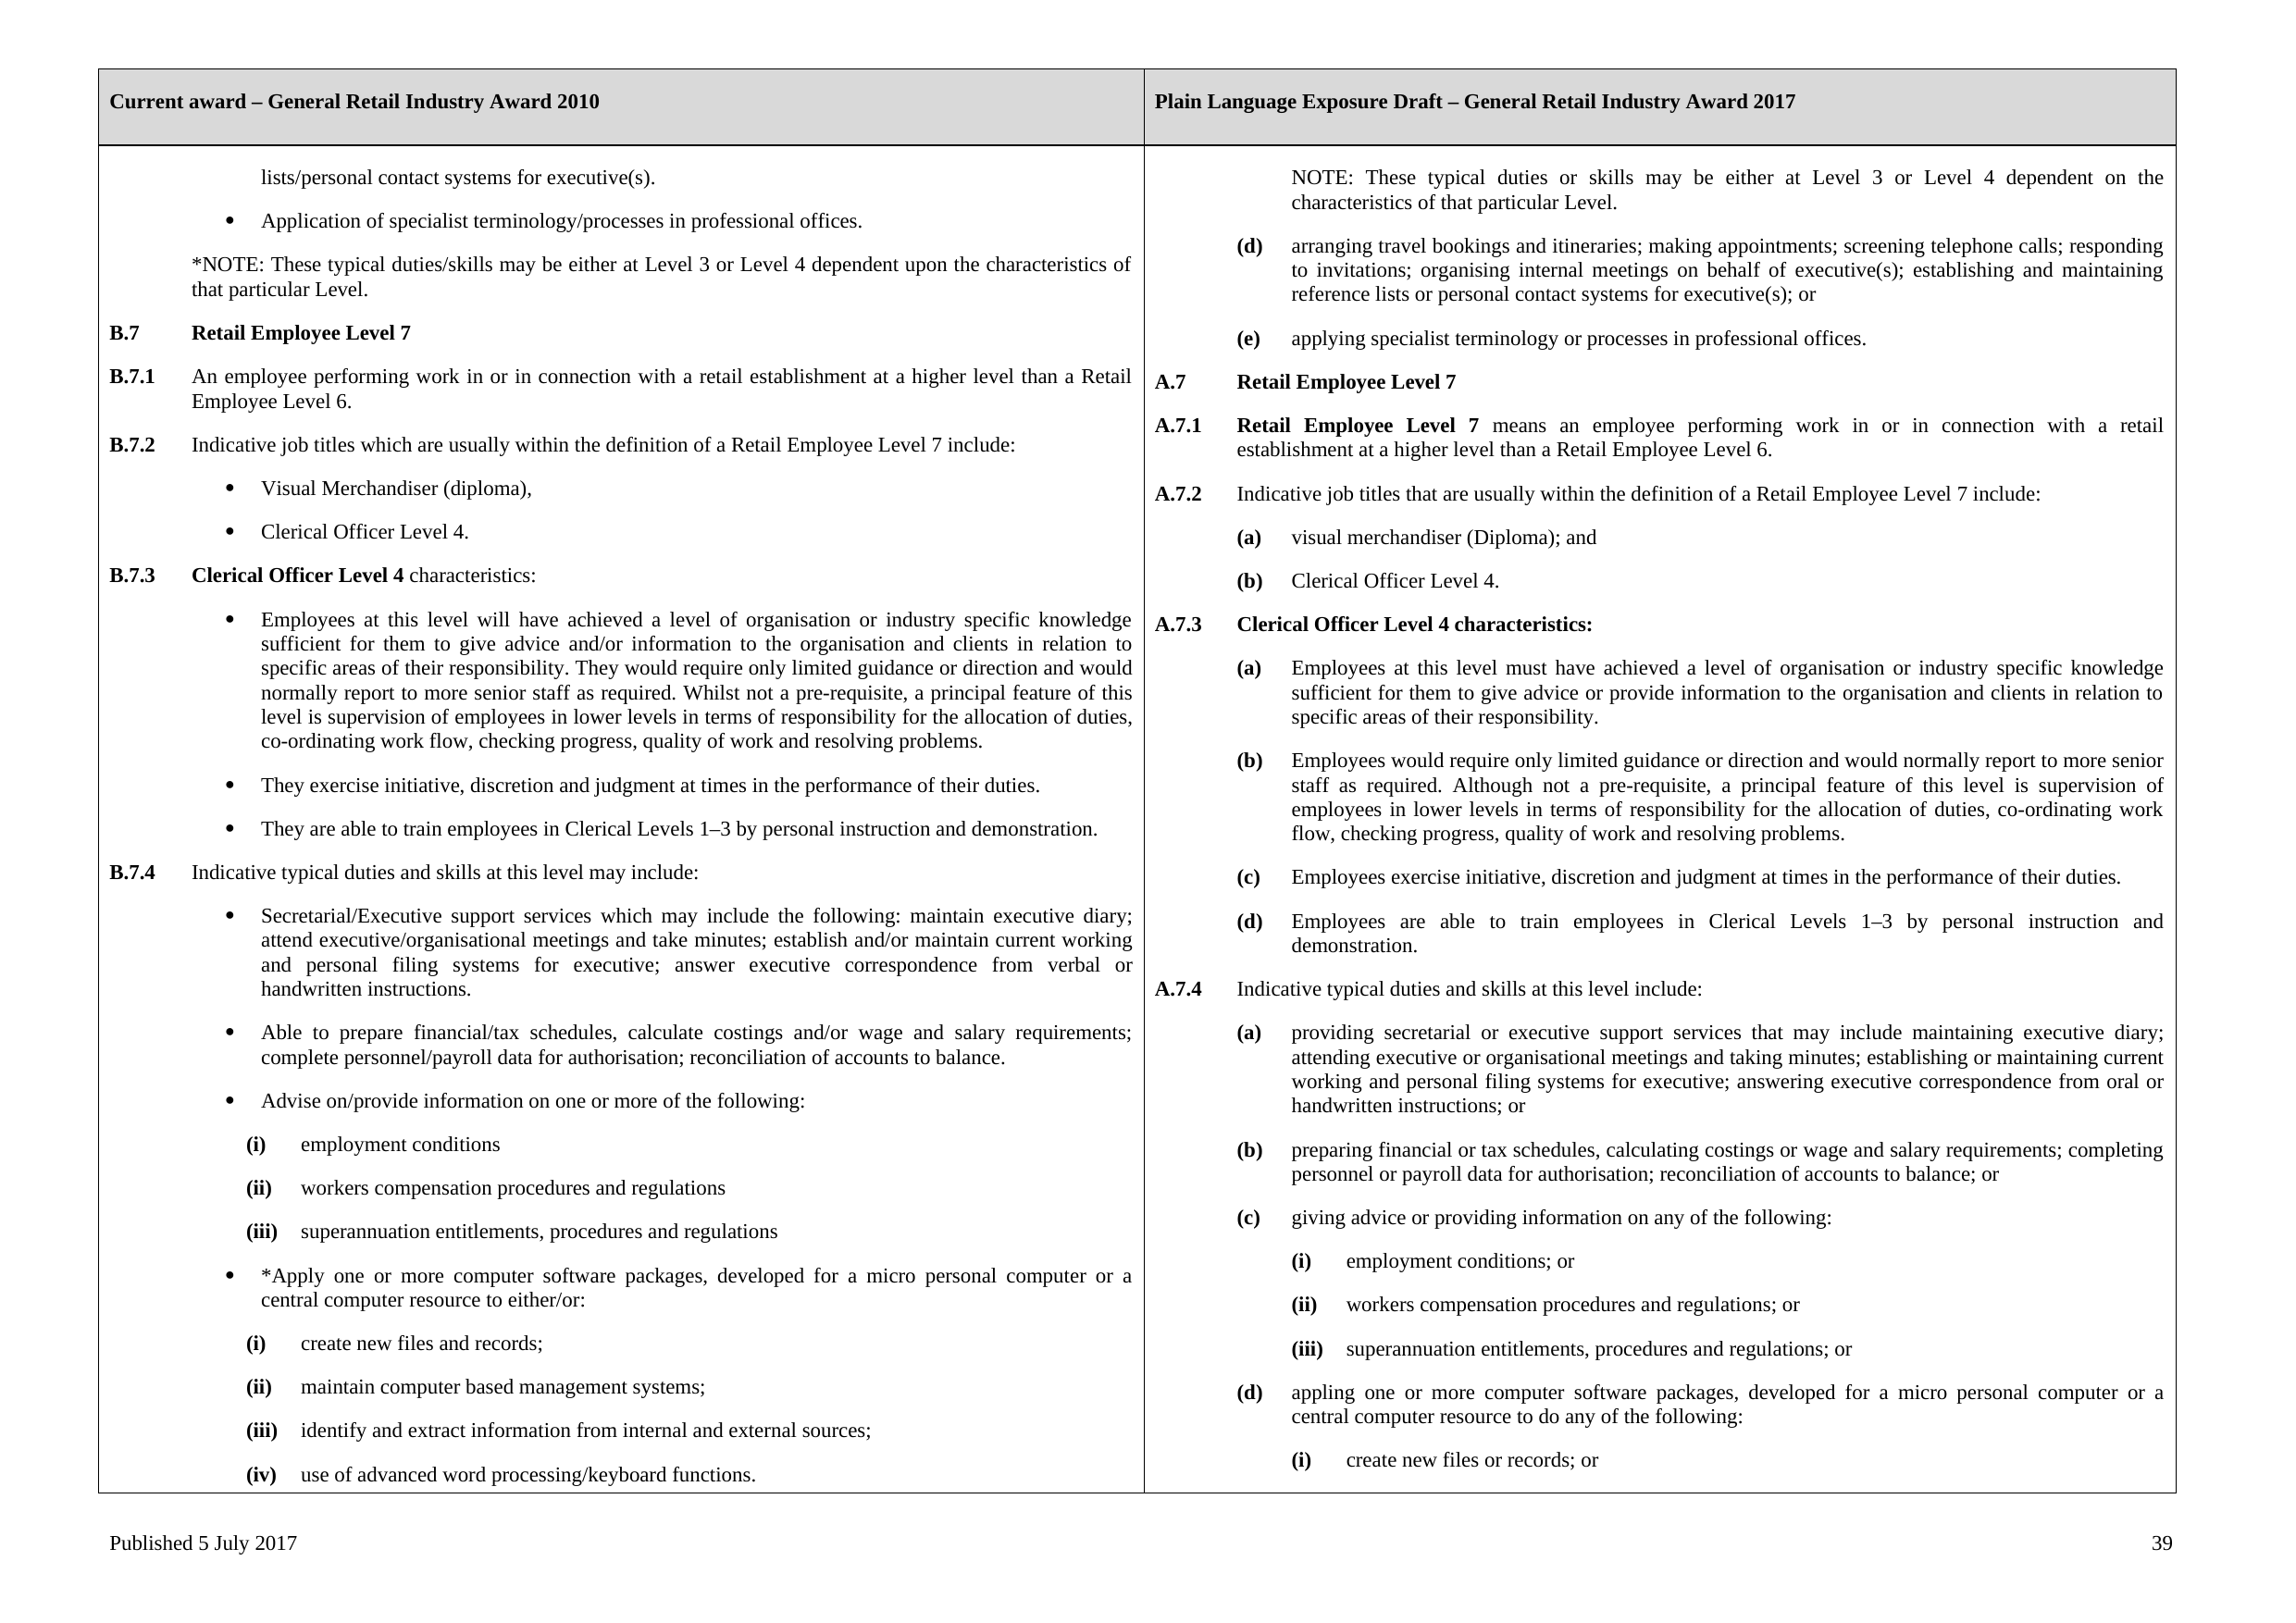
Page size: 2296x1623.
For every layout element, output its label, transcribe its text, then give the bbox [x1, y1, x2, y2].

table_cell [1145, 146, 2176, 1492]
table_header Current award – General Retail Industry Award 2010 [99, 69, 1144, 144]
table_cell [99, 146, 1144, 1492]
table_header Plain Language Exposure Draft – General Retail Industry Award 2017 [1145, 69, 2176, 144]
